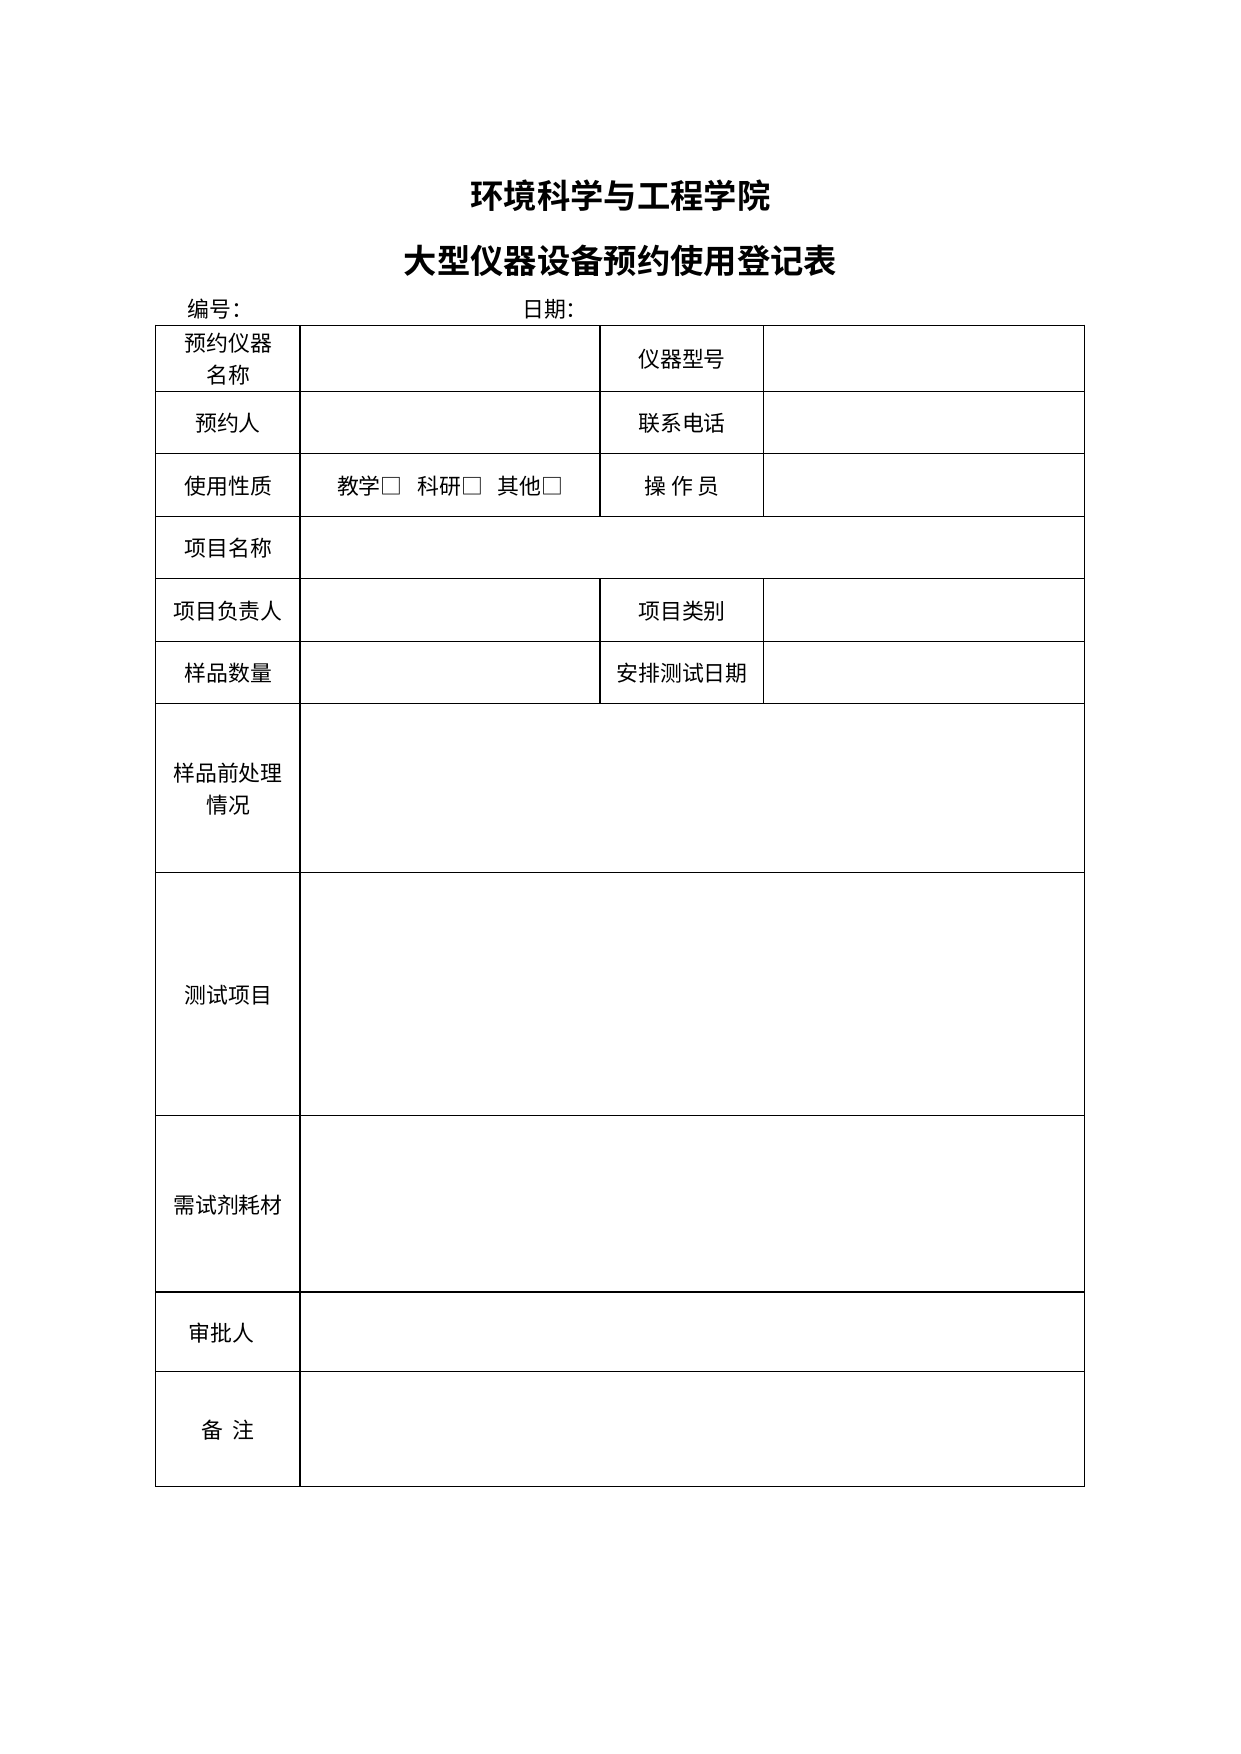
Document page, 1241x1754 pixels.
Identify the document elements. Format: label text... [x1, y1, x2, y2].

table_header [764, 326, 1084, 391]
table_header [301, 326, 599, 391]
table_cell [301, 1372, 1084, 1486]
table_header 预约仪器 名称 [156, 326, 299, 391]
table_cell [301, 579, 599, 641]
table_cell [764, 454, 1084, 516]
table_cell [301, 873, 1084, 1114]
table_cell [301, 1293, 1084, 1371]
table_cell 样品前处理情况 [156, 704, 299, 872]
table_cell [301, 642, 599, 703]
table_cell 项目负责人 [156, 579, 299, 641]
table_cell 样品数量 [156, 642, 299, 703]
table_cell 教学□ 科研□ 其他□ [301, 454, 599, 516]
table_cell 审批人 [156, 1293, 299, 1371]
table_header 仪器型号 [601, 326, 763, 391]
table_cell [301, 392, 599, 453]
table_cell 操 作 员 [601, 454, 763, 516]
table_cell [764, 642, 1084, 703]
table_cell 联系电话 [601, 392, 763, 453]
table_cell 测试项目 [156, 873, 299, 1114]
text 编号： 日期： [187, 292, 1053, 324]
table_cell [301, 1116, 1084, 1291]
table_cell [301, 517, 1084, 578]
table_cell [764, 579, 1084, 641]
table_cell 使用性质 [156, 454, 299, 516]
table_cell 项目名称 [156, 517, 299, 578]
table_cell 需试剂耗材 [156, 1116, 299, 1291]
table_cell 项目类别 [601, 579, 763, 641]
text 环境科学与工程学院 [187, 162, 1053, 227]
table_cell 预约人 [156, 392, 299, 453]
table_cell [764, 392, 1084, 453]
table_cell [301, 704, 1084, 872]
table_cell 备 注 [156, 1372, 299, 1486]
table_cell 安排测试日期 [601, 642, 763, 703]
text 大型仪器设备预约使用登记表 [187, 227, 1053, 292]
